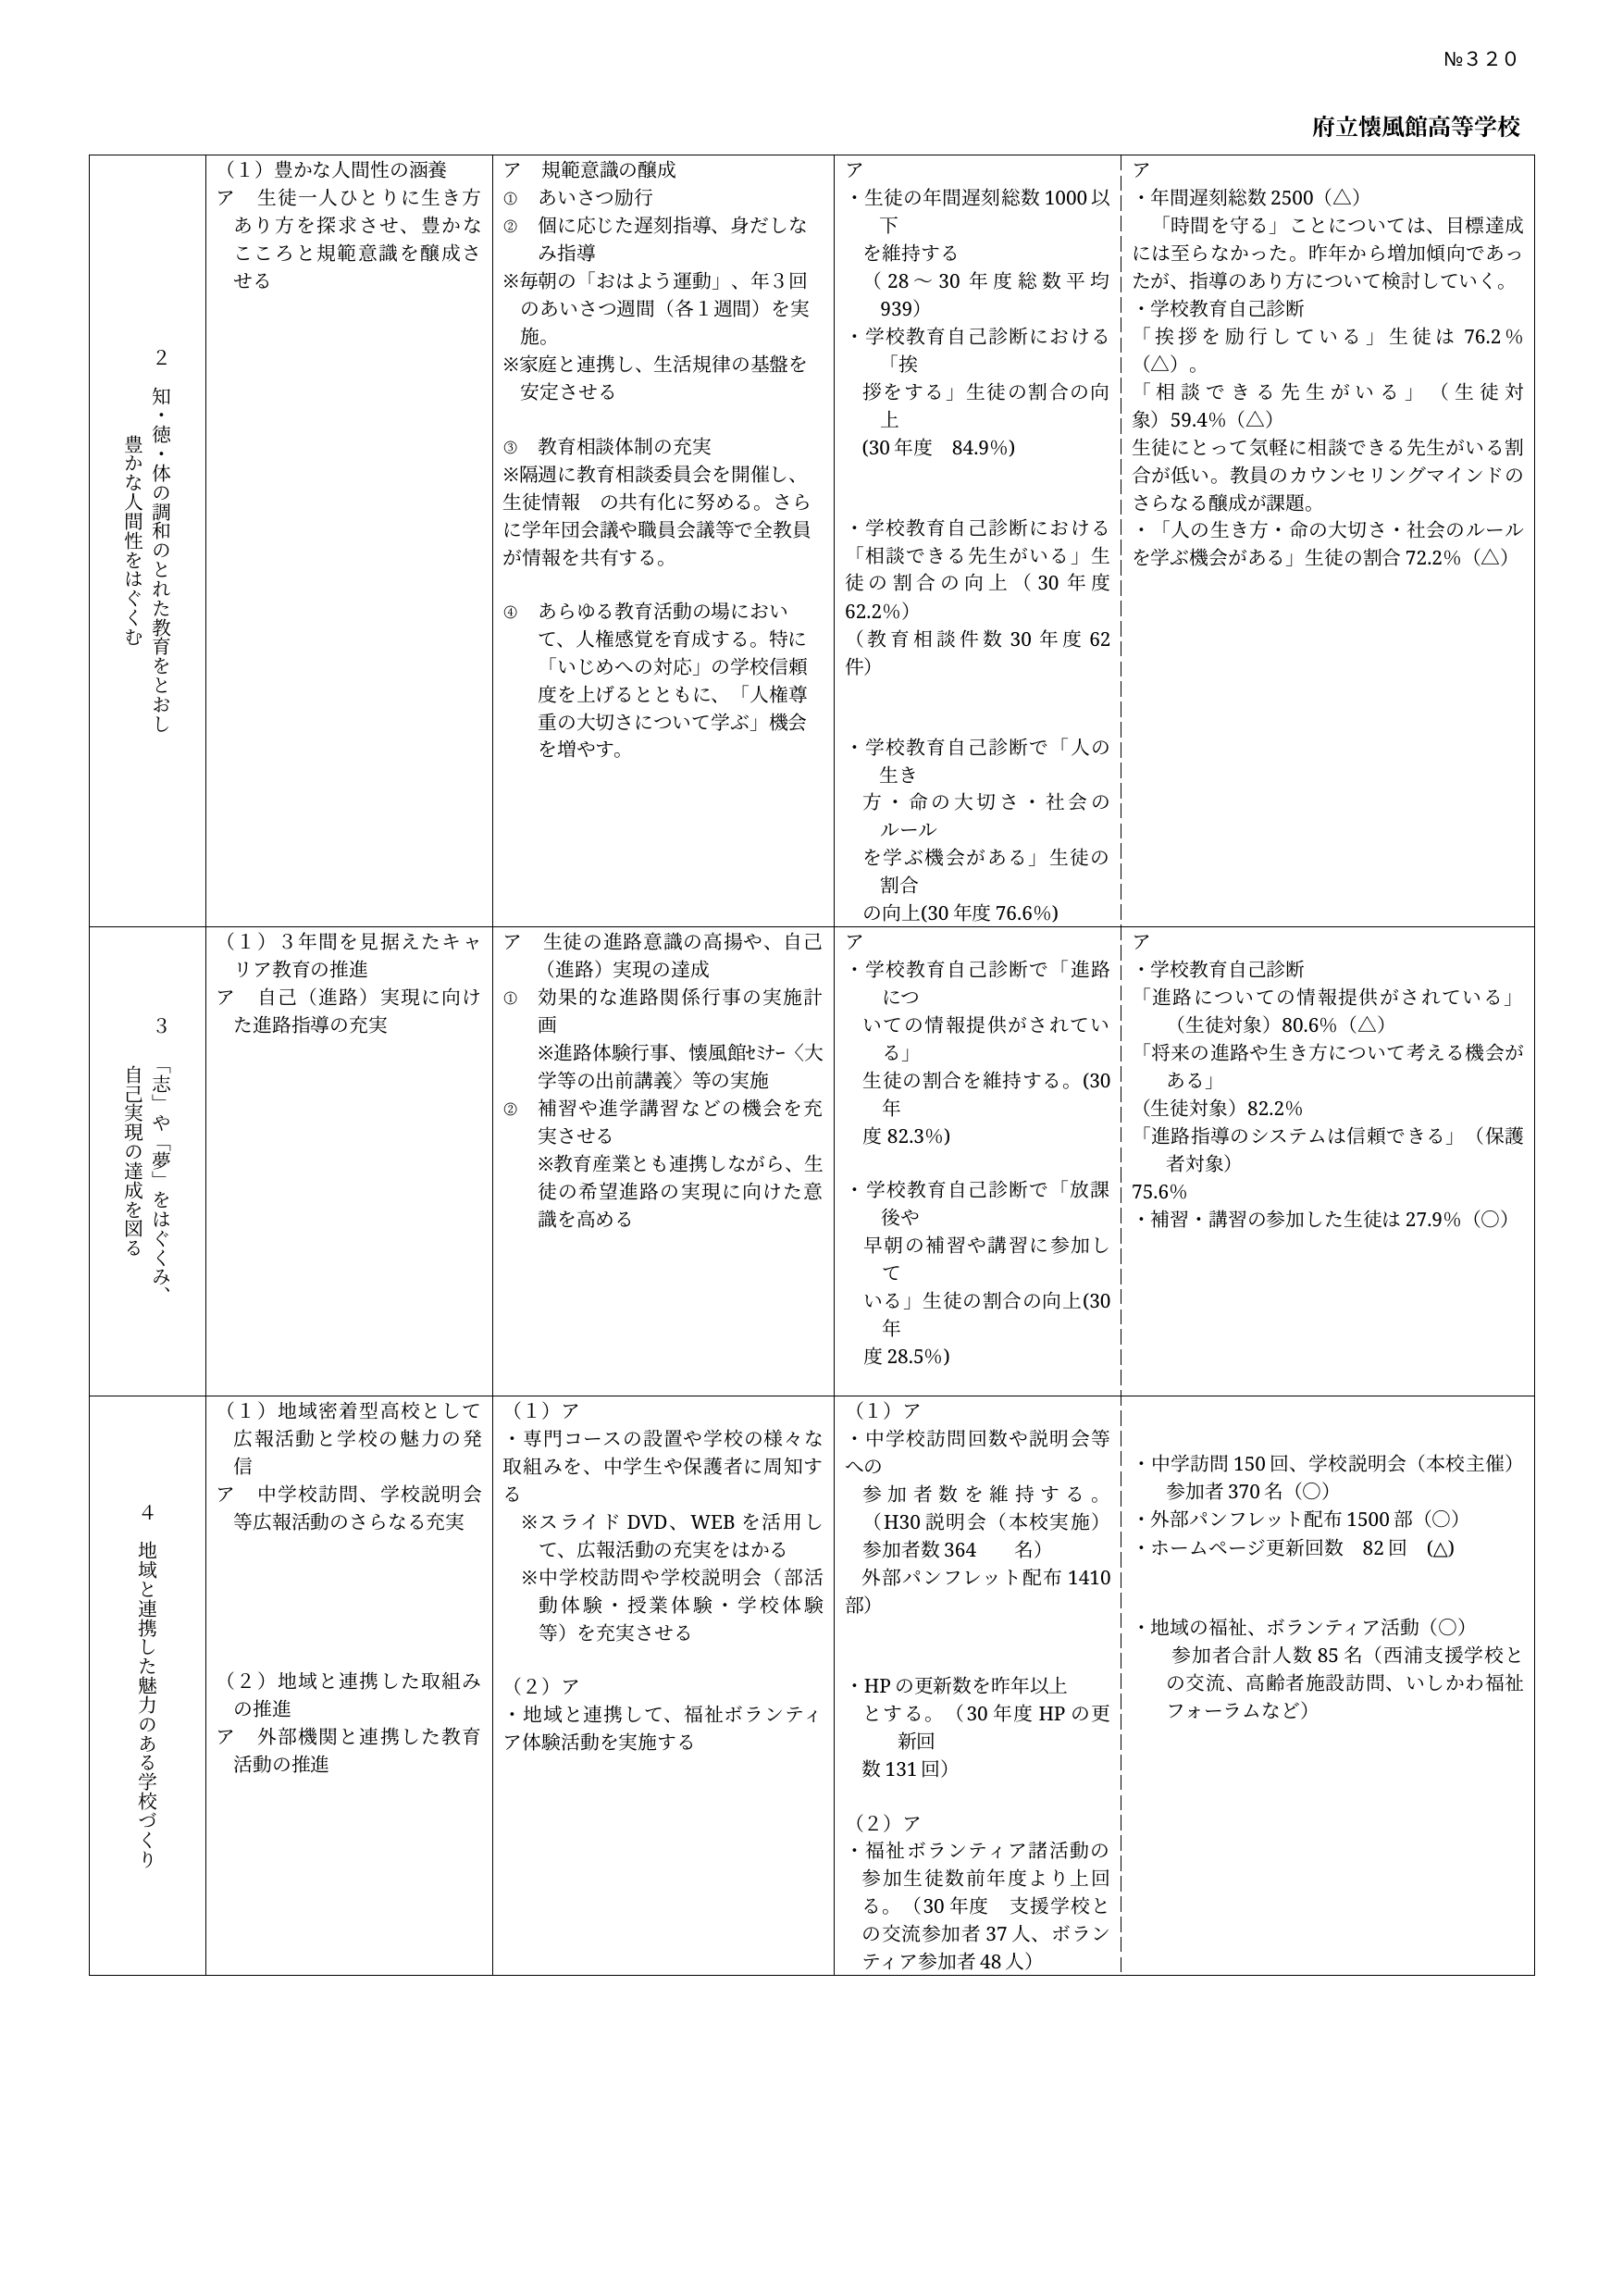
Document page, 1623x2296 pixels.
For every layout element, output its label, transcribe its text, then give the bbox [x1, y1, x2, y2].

table_cell ア 生徒の進路意識の高揚や、自己（進路）実現の達成 効果的な進路関係行事の実施計画 ※進路体験行事、懐風館ｾﾐﾅｰ〈大学等の出前講義〉等の実施 補習や進学講習などの機会を充実させる ※教育産業とも連携しながら、生徒の希望進路の実現に向けた意識を高める [493, 927, 834, 1396]
table_cell ア ・生徒の年間遅刻総数1000以下 を維持する （28～30年度総数平均939） ・学校教育自己診断における「挨 拶をする」生徒の割合の向上 (30年度 84.9％) ・学校教育自己診断における「相談できる先生がいる」生徒の割合の向上（30年度62.2％） （教育相談件数30年度62件） ・学校教育自己診断で「人の生き 方・命の大切さ・社会のルール を学ぶ機会がある」生徒の割合 の向上(30年度76.6％) [835, 155, 1121, 926]
table_cell ア ・学校教育自己診断で「進路につ いての情報提供がされている」 生徒の割合を維持する。(30年 度 82.3％) ・学校教育自己診断で「放課後や 早朝の補習や講習に参加して いる」生徒の割合の向上(30 年 度28.5％) [835, 927, 1121, 1396]
table_cell ア 規範意識の醸成 あいさつ励行 個に応じた遅刻指導、身だしなみ指導 ※毎朝の「おはよう運動」、年３回のあいさつ週間（各１週間）を実施。 ※家庭と連携し、生活規律の基盤を安定させる 教育相談体制の充実 ※隔週に教育相談委員会を開催し、生徒情報 の共有化に努める。さらに学年団会議や職員会議等で全教員が情報を共有する。 あらゆる教育活動の場において、人権感覚を育成する。特に「いじめへの対応」の学校信頼度を上げるとともに、「人権尊重の大切さについて学ぶ」機会を増やす。 [493, 155, 834, 926]
table_cell ア ・年間遅刻総数2500（△） 「時間を守る」ことについては、目標達成には至らなかった。昨年から増加傾向であったが、指導のあり方について検討していく。 ・学校教育自己診断 「挨拶を励行している」生徒は76.2％（△）。 「相談できる先生がいる」（生徒対象）59.4％（△） 生徒にとって気軽に相談できる先生がいる割合が低い。教員のカウンセリングマインドのさらなる醸成が課題。 ・「人の生き方・命の大切さ・社会のルールを学ぶ機会がある」生徒の割合72.2％（△） [1121, 155, 1534, 926]
table_cell （１）豊かな人間性の涵養 ア 生徒一人ひとりに生き方あり方を探求させ、豊かなこころと規範意識を醸成させる [206, 155, 492, 926]
table_cell ３ 「志」や「夢」をはぐくみ、 自己実現の達成を図る [90, 927, 205, 1396]
table_cell ・中学訪問150回、学校説明会（本校主催）参加者370名（○） ・外部パンフレット配布1500部（○） ・ホームページ更新回数 82回 (△) ・地域の福祉、ボランティア活動（○） 参加者合計人数85名（西浦支援学校との交流、高齢者施設訪問、いしかわ福祉フォーラムなど） [1121, 1396, 1534, 1975]
table_cell ２ 知・徳・体の調和のとれた教育をとおし 豊かな人間性をはぐくむ [90, 155, 205, 926]
table_cell （１）３年間を見据えたキャリア教育の推進 ア 自己（進路）実現に向けた進路指導の充実 [206, 927, 492, 1396]
table_cell ４ 地域と連携した魅力のある学校づくり [90, 1396, 205, 1975]
table_cell ア ・学校教育自己診断 「進路についての情報提供がされている」（生徒対象）80.6％（△） 「将来の進路や生き方について考える機会がある」 （生徒対象）82.2％ 「進路指導のシステムは信頼できる」（保護者対象） 75.6％ ・補習・講習の参加した生徒は27.9％（○） [1121, 927, 1534, 1396]
table_cell （１）地域密着型高校として広報活動と学校の魅力の発信 ア 中学校訪問、学校説明会等広報活動のさらなる充実 （２）地域と連携した取組みの推進 ア 外部機関と連携した教育活動の推進 [206, 1396, 492, 1975]
table_cell （１）ア ・専門コースの設置や学校の様々な取組みを、中学生や保護者に周知する ※スライドDVD、WEBを活用して、広報活動の充実をはかる ※中学校訪問や学校説明会（部活動体験・授業体験・学校体験等）を充実させる （２）ア ・地域と連携して、福祉ボランティア体験活動を実施する [493, 1396, 834, 1975]
table_cell （１）ア ・中学校訪問回数や説明会等への 参加者数を維持する。（H30説明会（本校実施）参加者数364 名） 外部パンフレット配布1410部） ・HPの更新数を昨年以上 とする。（30年度HPの更新回 数131回） （２）ア ・福祉ボランティア諸活動の参加生徒数前年度より上回る。（30年度 支援学校との交流参加者37人、ボランティア参加者48人） [835, 1396, 1121, 1975]
